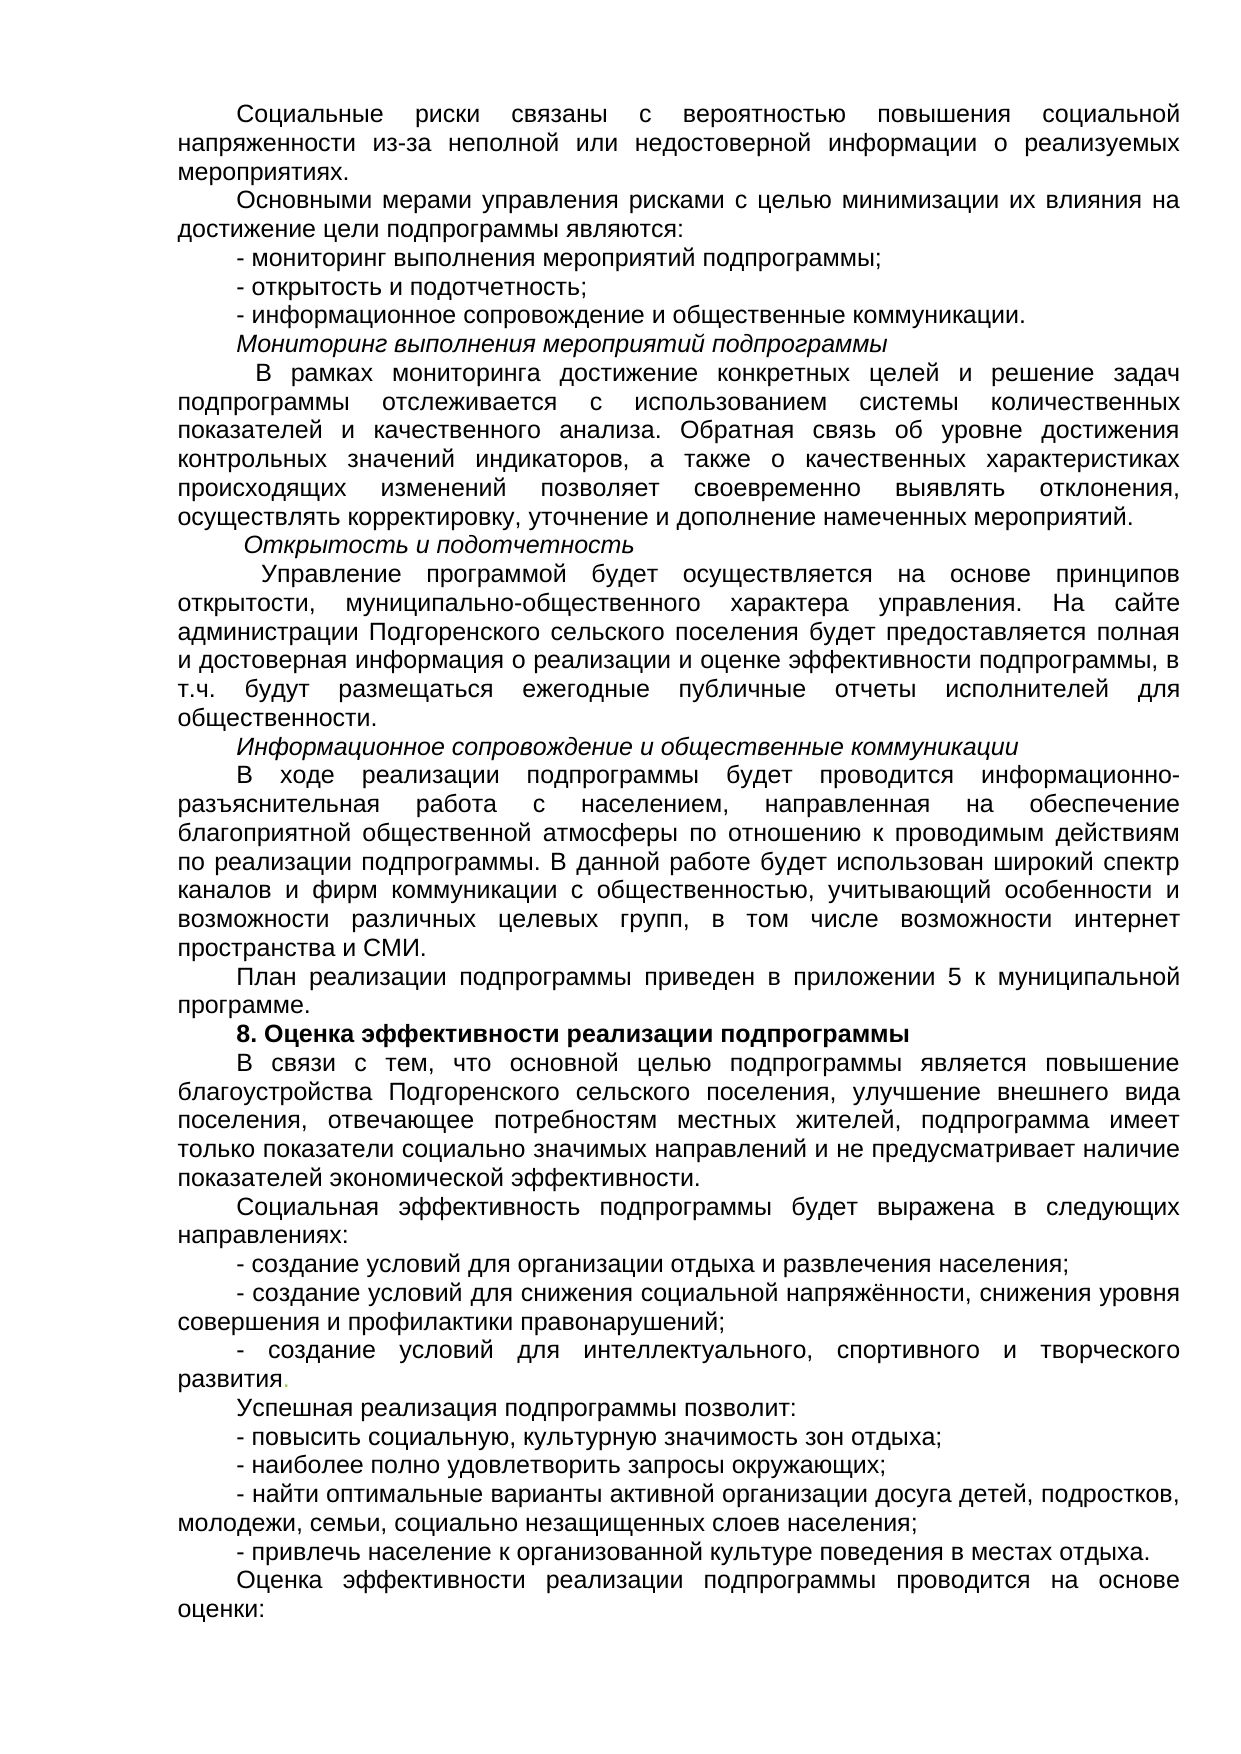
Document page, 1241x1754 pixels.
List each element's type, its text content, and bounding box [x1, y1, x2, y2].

text - повысить социальную, культурную значимость зон отдыха; [177, 1421, 1181, 1450]
text Основными мерами управления рисками с целью минимизации их влияния на достижение цели подпрограммы являются: [177, 185, 1181, 243]
text Информационное сопровождение и общественные коммуникации [177, 731, 1181, 760]
text В ходе реализации подпрограммы будет проводится информационно-разъяснительная работа с населением, направленная на обеспечение благоприятной общественной атмосферы по отношению к проводимым действиям по реализации подпрограммы. В данной работе будет использован широкий спектр каналов и фирм коммуникации с общественностью, учитывающий особенности и возможности различных целевых групп, в том числе возможности интернет пространства и СМИ. [177, 760, 1181, 961]
text Открытость и подотчетность [177, 530, 1181, 559]
text - информационное сопровождение и общественные коммуникации. [177, 300, 1181, 329]
text План реализации подпрограммы приведен в приложении 5 к муниципальной программе. [177, 961, 1181, 1019]
text - открытость и подотчетность; [177, 271, 1181, 300]
text - создание условий для интеллектуального, спортивного и творческого развития. [177, 1335, 1181, 1393]
text - найти оптимальные варианты активной организации досуга детей, подростков, молодежи, семьи, социально незащищенных слоев населения; [177, 1479, 1181, 1536]
text - наиболее полно удовлетворить запросы окружающих; [177, 1450, 1181, 1479]
text В рамках мониторинга достижение конкретных целей и решение задач подпрограммы отслеживается с использованием системы количественных показателей и качественного анализа. Обратная связь об уровне достижения контрольных значений индикаторов, а также о качественных характеристиках происходящих изменений позволяет своевременно выявлять отклонения, осуществлять корректировку, уточнение и дополнение намеченных мероприятий. [177, 358, 1181, 530]
text Успешная реализация подпрограммы позволит: [177, 1393, 1181, 1421]
text - создание условий для организации отдыха и развлечения населения; [177, 1249, 1181, 1278]
text - мониторинг выполнения мероприятий подпрограммы; [177, 243, 1181, 271]
text Оценка эффективности реализации подпрограммы проводится на основе оценки: [177, 1565, 1181, 1623]
text - привлечь население к организованной культуре поведения в местах отдыха. [177, 1536, 1181, 1565]
text - создание условий для снижения социальной напряжённости, снижения уровня совершения и профилактики правонарушений; [177, 1278, 1181, 1335]
text Мониторинг выполнения мероприятий подпрограммы [177, 329, 1181, 358]
text Социальная эффективность подпрограммы будет выражена в следующих направлениях: [177, 1191, 1181, 1249]
text Управление программой будет осуществляется на основе принципов открытости, муниципально-общественного характера управления. На сайте администрации Подгоренского сельского поселения будет предоставляется полная и достоверная информация о реализации и оценке эффективности подпрограммы, в т.ч. будут размещаться ежегодные публичные отчеты исполнителей для общественности. [177, 559, 1181, 731]
text Социальные риски связаны с вероятностью повышения социальной напряженности из-за неполной или недостоверной информации о реализуемых мероприятиях. [177, 99, 1181, 185]
text 8. Оценка эффективности реализации подпрограммы [177, 1019, 1181, 1048]
text В связи с тем, что основной целью подпрограммы является повышение благоустройства Подгоренского сельского поселения, улучшение внешнего вида поселения, отвечающее потребностям местных жителей, подпрограмма имеет только показатели социально значимых направлений и не предусматривает наличие показателей экономической эффективности. [177, 1048, 1181, 1191]
